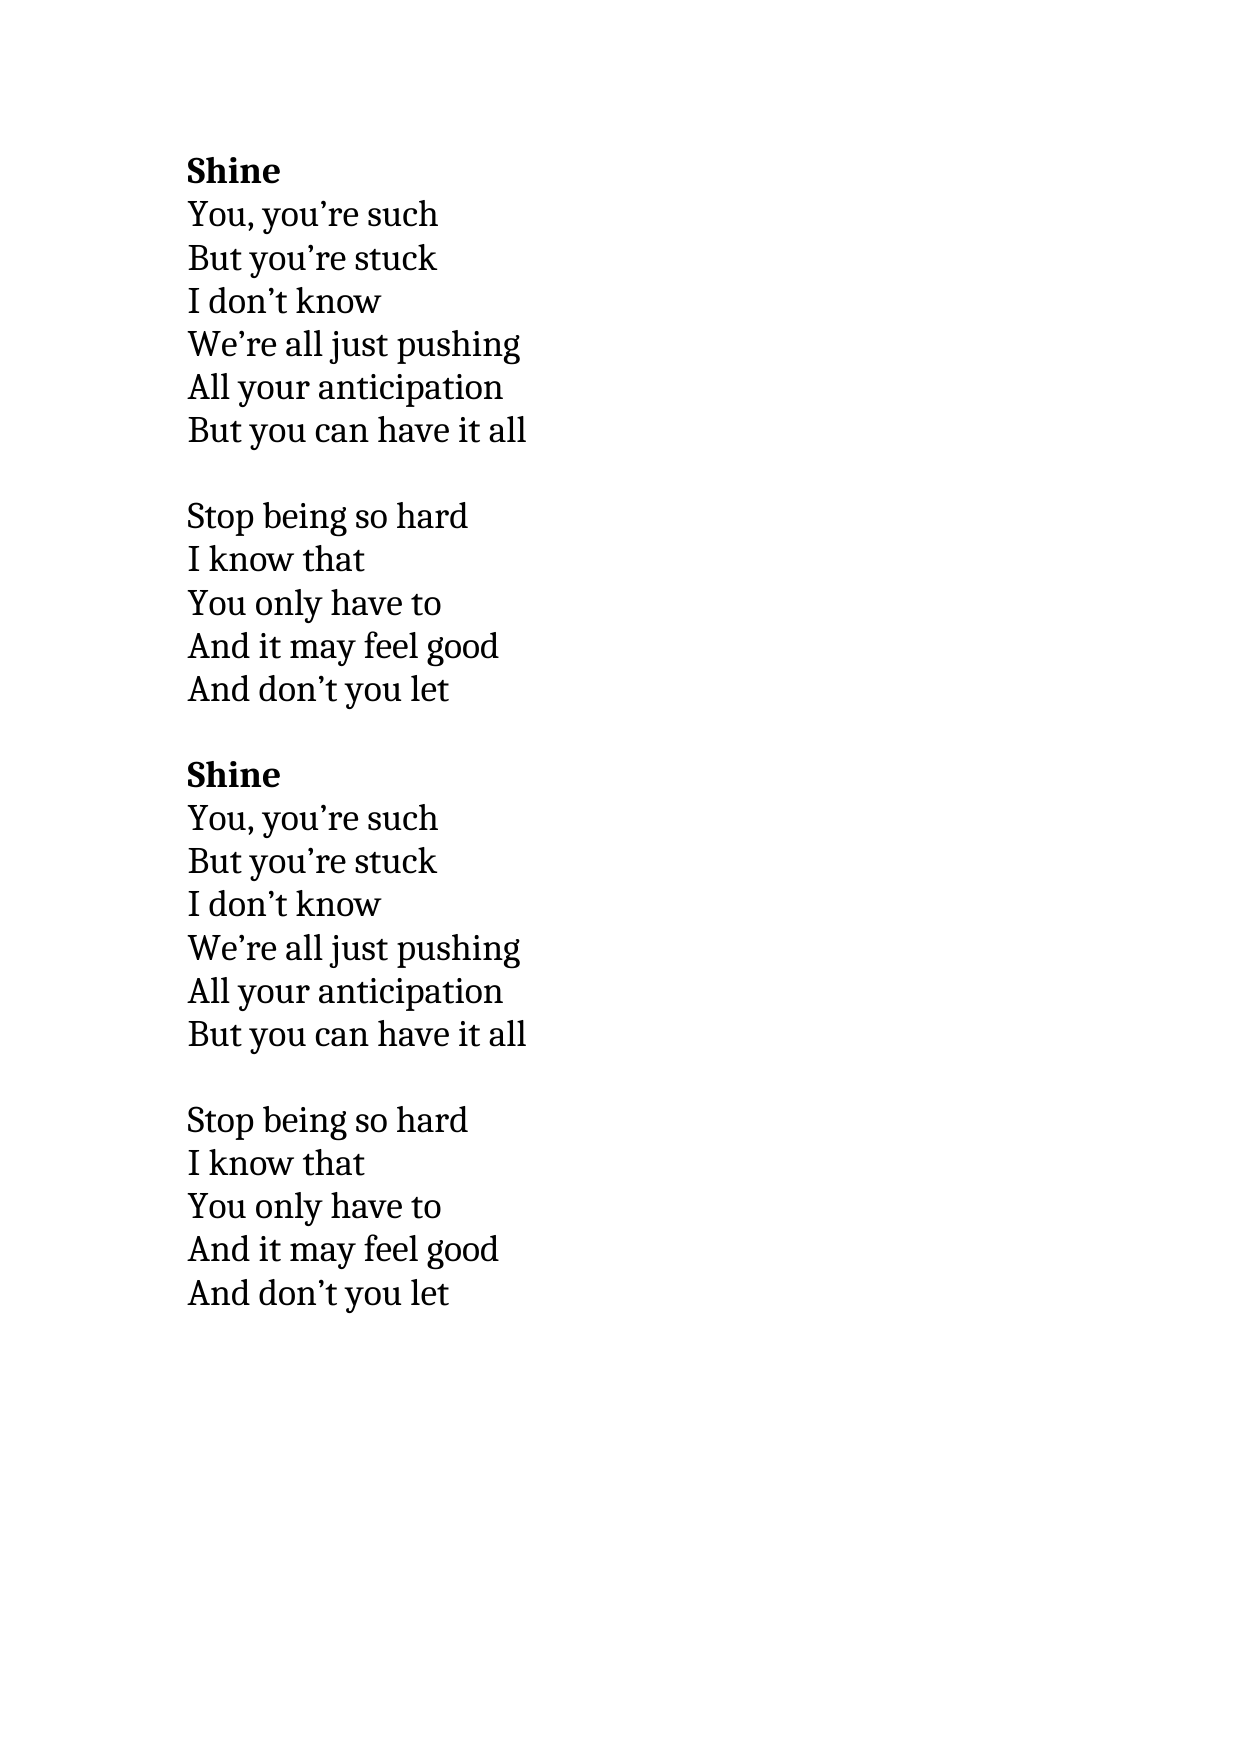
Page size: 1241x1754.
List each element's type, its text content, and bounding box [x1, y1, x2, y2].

text But you’re stuck [187, 840, 1053, 883]
text Shine [187, 150, 1053, 193]
text You only have to [187, 581, 1053, 624]
text I don’t know [187, 883, 1053, 926]
text Shine [187, 754, 1053, 797]
text You, you’re such [187, 193, 1053, 236]
text Stop being so hard [187, 1099, 1053, 1142]
text We’re all just pushing [187, 926, 1053, 969]
text And don’t you let [187, 1271, 1053, 1314]
text And it may feel good [187, 1228, 1053, 1271]
text You, you’re such [187, 797, 1053, 840]
text I know that [187, 538, 1053, 581]
text And it may feel good [187, 624, 1053, 667]
text But you’re stuck [187, 236, 1053, 279]
text You only have to [187, 1185, 1053, 1228]
text But you can have it all [187, 1012, 1053, 1056]
text Stop being so hard [187, 495, 1053, 538]
text We’re all just pushing [187, 322, 1053, 366]
text But you can have it all [187, 409, 1053, 452]
text I don’t know [187, 279, 1053, 322]
text All your anticipation [187, 366, 1053, 409]
text I know that [187, 1142, 1053, 1185]
text And don’t you let [187, 667, 1053, 711]
text All your anticipation [187, 969, 1053, 1012]
